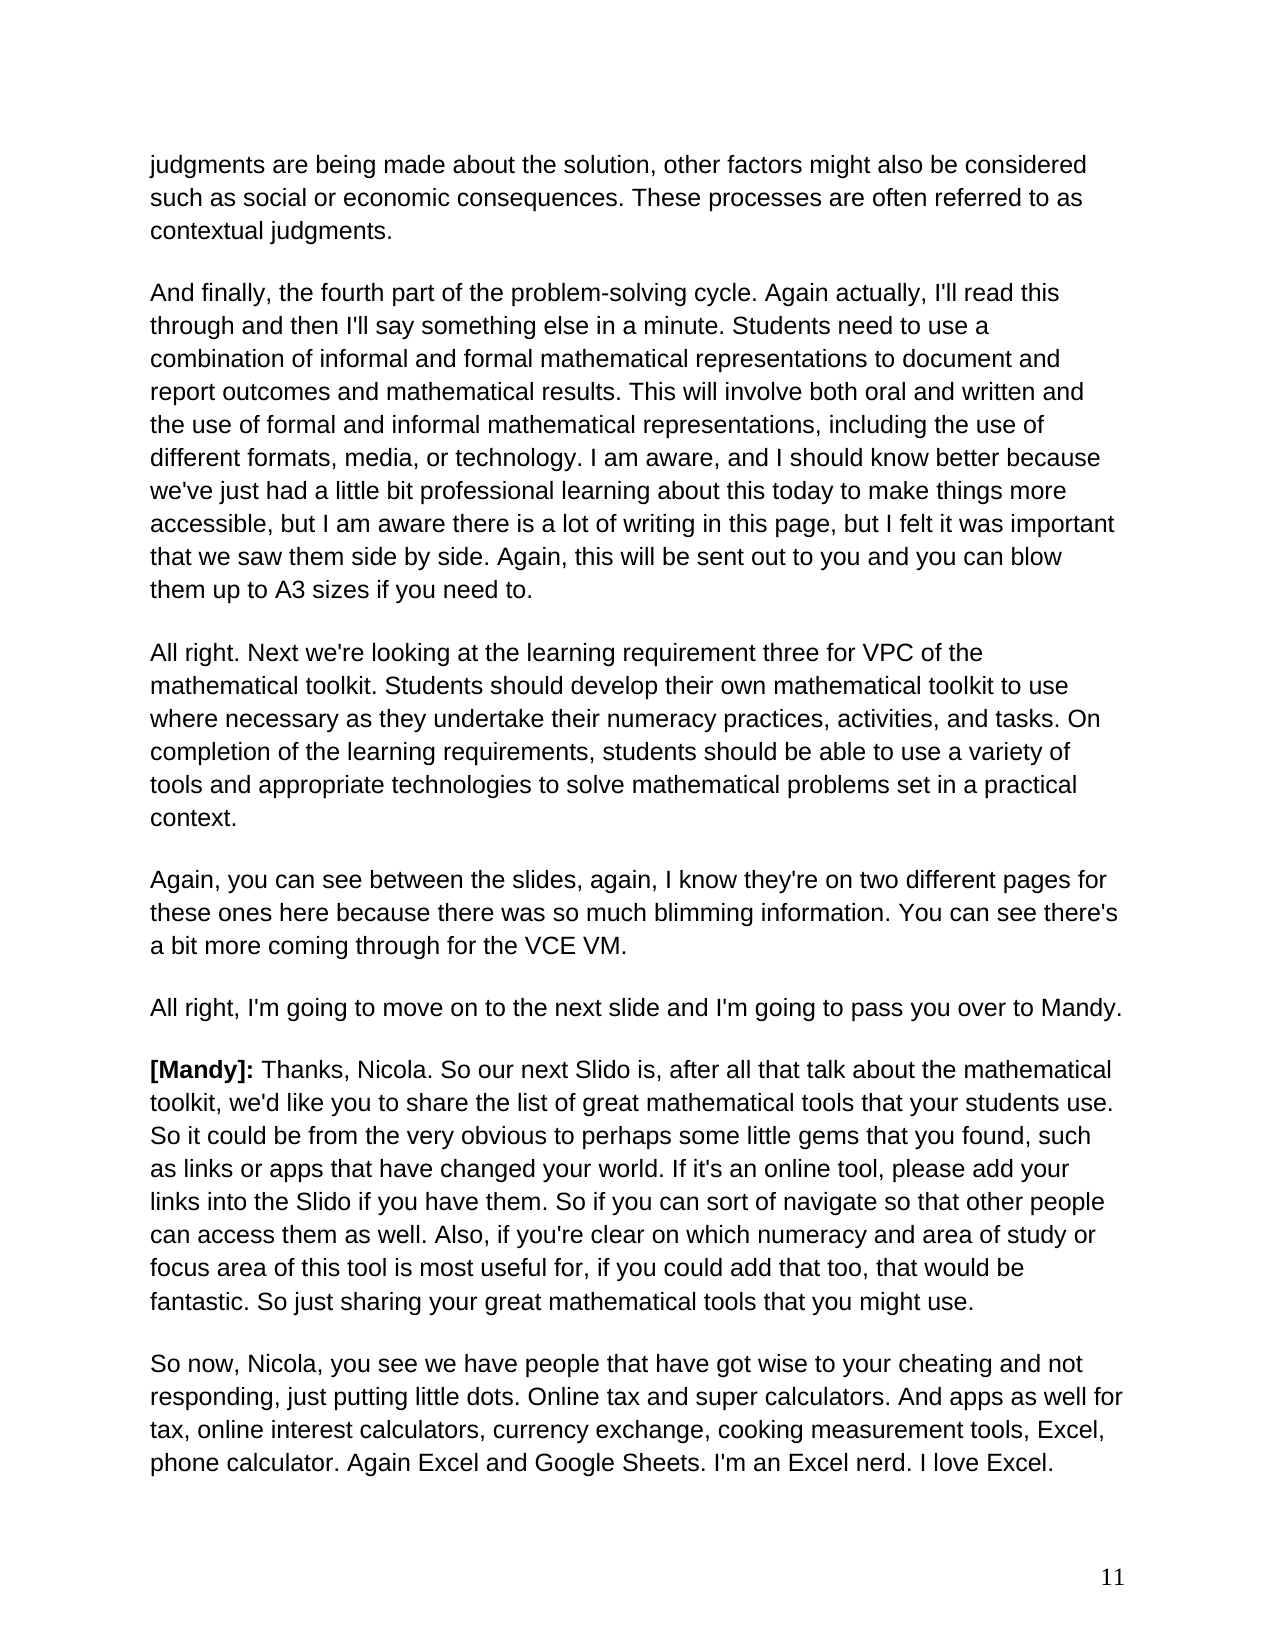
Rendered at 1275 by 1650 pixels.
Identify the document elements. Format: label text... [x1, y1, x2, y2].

text [Mandy]: Thanks, Nicola. So our next Slido is, after all that talk about the mathematical toolkit, we'd like you to share the list of great mathematical tools that your students use. So it could be from the very obvious to perhaps some little gems that you found, such as links or apps that have changed your world. If it's an online tool, please add your links into the Slido if you have them. So if you can sort of navigate so that other people can access them as well. Also, if you're clear on which numeracy and area of study or focus area of this tool is most useful for, if you could add that too, that would be fantastic. So just sharing your great mathematical tools that you might use. [150, 1055, 1125, 1315]
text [150, 150, 1125, 245]
text All right, I'm going to move on to the next slide and I'm going to pass you over to Mandy. [150, 993, 1125, 1022]
text And finally, the fourth part of the problem-solving cycle. Again actually, I'll read this through and then I'll say something else in a minute. Students need to use a combination of informal and formal mathematical representations to document and report outcomes and mathematical results. This will involve both oral and written and the use of formal and informal mathematical representations, including the use of different formats, media, or technology. I am aware, and I should know better because we've just had a little bit professional learning about this today to make things more accessible, but I am aware there is a lot of writing in this page, but I felt it was important that we saw them side by side. Again, this will be sent out to you and you can blow them up to A3 sizes if you need to. [150, 278, 1125, 604]
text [150, 1349, 1125, 1476]
text Again, you can see between the slides, again, I know they're on two different pages for these ones here because there was so much blimming information. You can see there's a bit more coming through for the VCE VM. [150, 865, 1125, 960]
text All right. Next we're looking at the learning requirement three for VPC of the mathematical toolkit. Students should develop their own mathematical toolkit to use where necessary as they undertake their numeracy practices, activities, and tasks. On completion of the learning requirements, students should be able to use a variety of tools and appropriate technologies to solve mathematical problems set in a practical context. [150, 638, 1125, 831]
